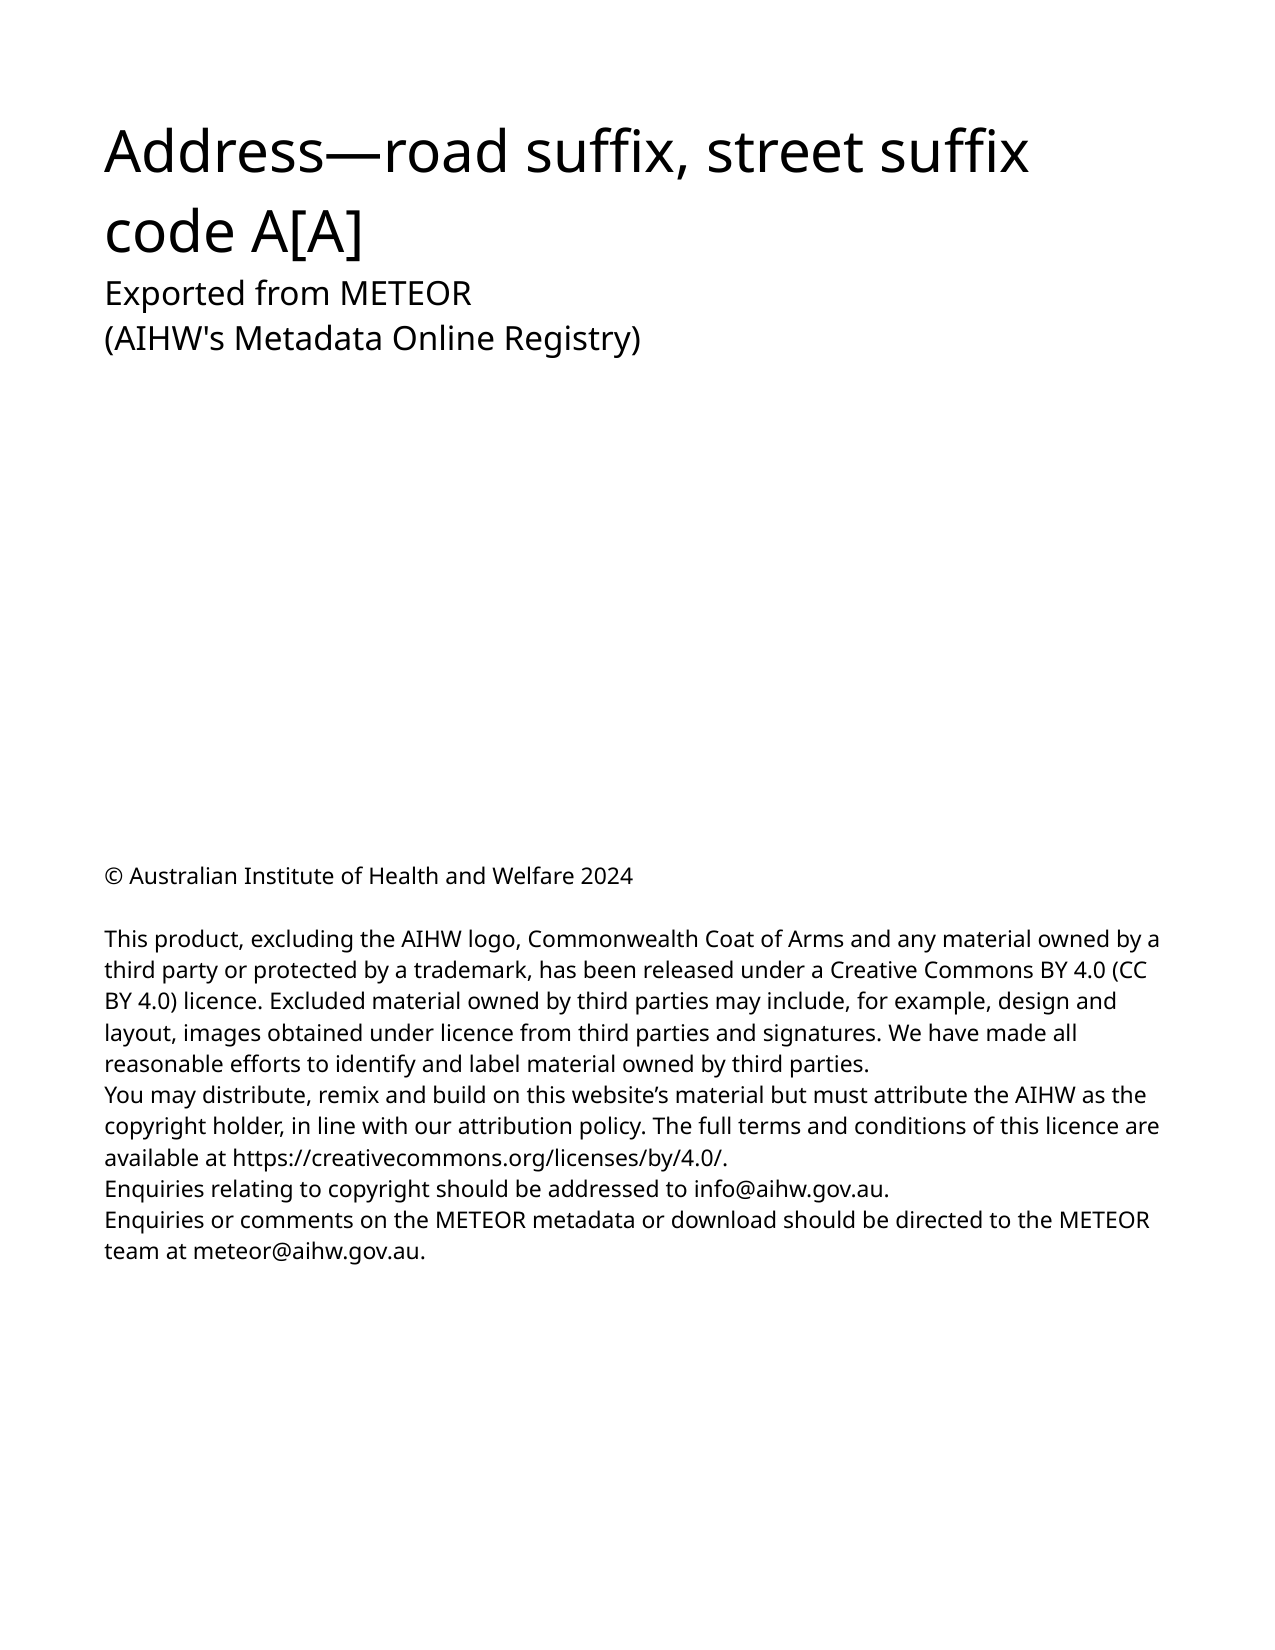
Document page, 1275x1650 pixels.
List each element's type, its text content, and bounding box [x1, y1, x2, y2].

text Enquiries relating to copyright should be addressed to info@aihw.gov.au. [104, 1173, 1171, 1204]
text Enquiries or comments on the METEOR metadata or download should be directed to the METEOR team at meteor@aihw.gov.au. [104, 1204, 1171, 1266]
subtitle (AIHW's Metadata Online Registry) [104, 315, 1171, 360]
text You may distribute, remix and build on this website’s material but must attribute the AIHW as the copyright holder, in line with our attribution policy. The full terms and conditions of this licence are available at https://creativecommons.org/licenses/by/4.0/. [104, 1079, 1171, 1173]
subtitle Exported from METEOR [104, 269, 1171, 315]
text © Australian Institute of Health and Welfare 2024 [104, 860, 1171, 891]
title Address—road suffix, street suffix code A[A] [104, 110, 1171, 269]
text This product, excluding the AIHW logo, Commonwealth Coat of Arms and any material owned by a third party or protected by a trademark, has been released under a Creative Commons BY 4.0 (CC BY 4.0) licence. Excluded material owned by third parties may include, for example, design and layout, images obtained under licence from third parties and signatures. We have made all reasonable efforts to identify and label material owned by third parties. [104, 923, 1171, 1079]
